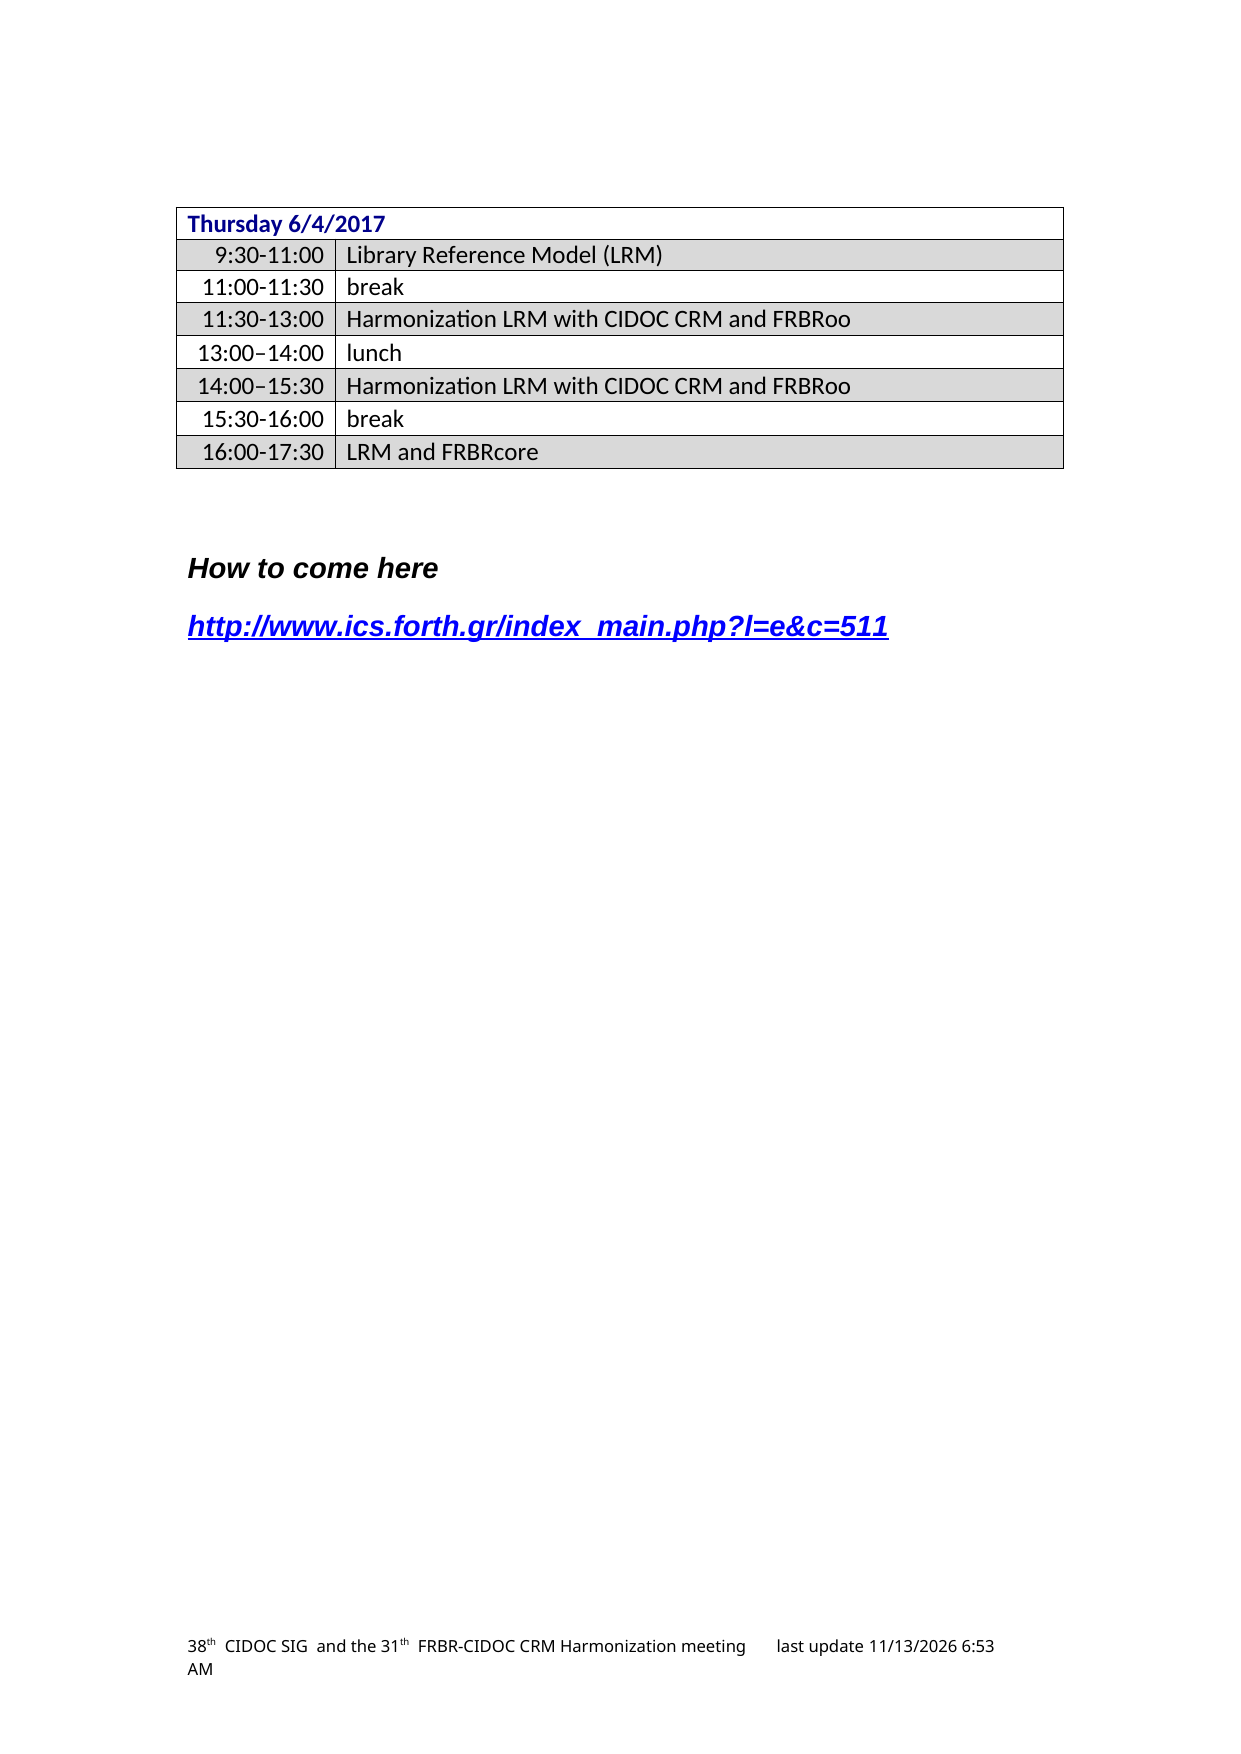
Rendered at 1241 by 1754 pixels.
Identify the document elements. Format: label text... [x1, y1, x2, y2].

table_cell lunch [336, 336, 1063, 368]
table_cell break [336, 271, 1063, 302]
subtitle How to come here [187, 551, 1053, 584]
table_cell 13:00–14:00 [177, 336, 335, 368]
table_cell 11:00-11:30 [177, 271, 335, 302]
subtitle http://www.ics.forth.gr/index_main.php?l=e&c=511 [187, 609, 1053, 643]
table_cell Harmonization LRM with CIDOC CRM and FRBRoo [336, 369, 1063, 401]
table_cell 16:00-17:30 [177, 436, 335, 468]
table_cell Harmonization LRM with CIDOC CRM and FRBRoo [336, 303, 1063, 335]
table_cell 14:00–15:30 [177, 369, 335, 401]
table_cell 15:30-16:00 [177, 402, 335, 434]
table_cell 9:30-11:00 [177, 240, 335, 270]
table_header Thursday 6/4/2017 [177, 208, 1063, 238]
table_cell LRM and FRBRcore [336, 436, 1063, 468]
table_cell break [336, 402, 1063, 434]
table_cell Library Reference Model (LRM) [336, 240, 1063, 270]
table_cell 11:30-13:00 [177, 303, 335, 335]
